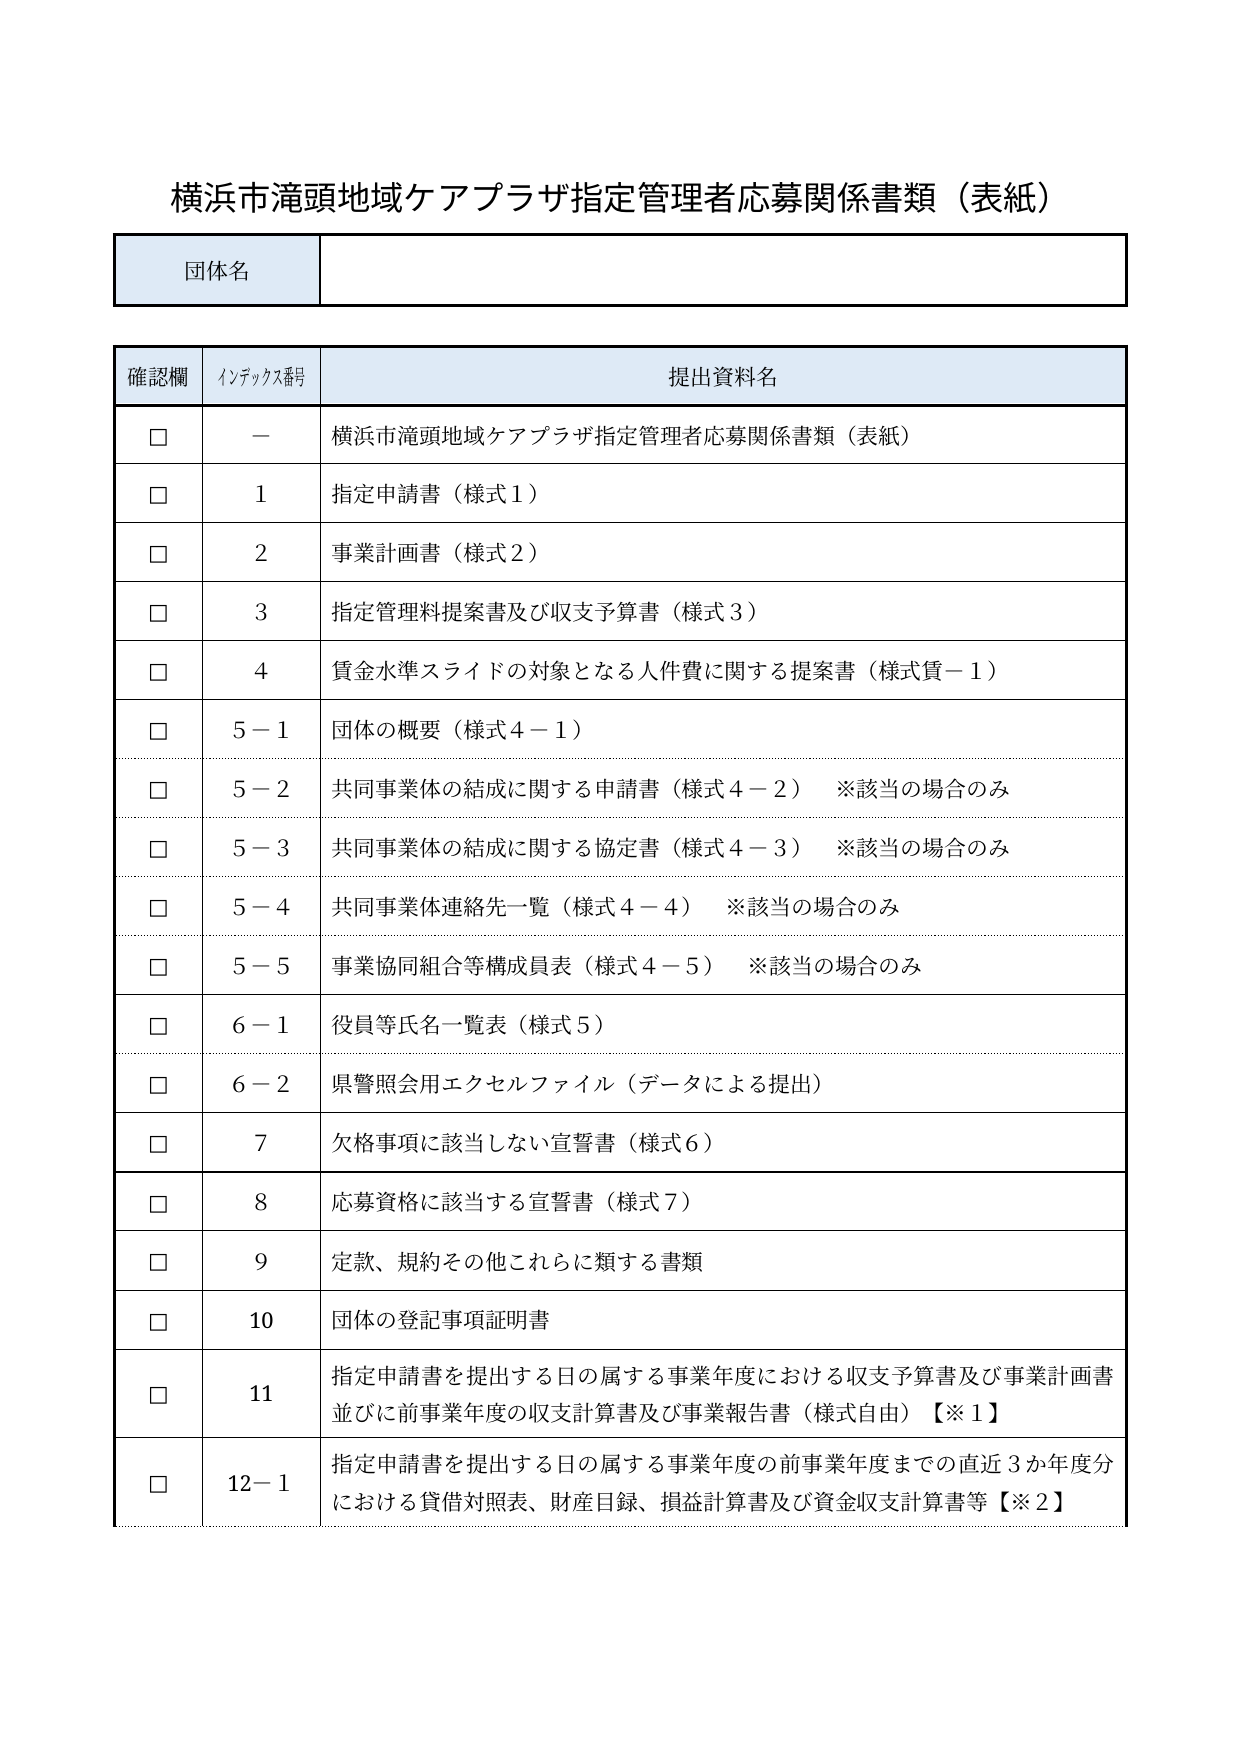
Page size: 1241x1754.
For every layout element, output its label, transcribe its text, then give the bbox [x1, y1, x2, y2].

table_cell ４ [203, 641, 320, 699]
table_cell 横浜市滝頭地域ケアプラザ指定管理者応募関係書類（表紙） [321, 407, 1125, 463]
table_cell 指定申請書（様式１） [321, 464, 1125, 522]
table_cell □ [116, 1113, 202, 1171]
table_cell □ [116, 1231, 202, 1289]
table_cell □ [116, 700, 202, 758]
table_header 確認欄 [116, 348, 202, 403]
table_cell ５－４ [203, 876, 320, 935]
table_cell □ [116, 758, 202, 817]
table_cell 役員等氏名一覧表（様式５） [321, 995, 1125, 1053]
table_cell □ [116, 582, 202, 640]
table_cell □ [116, 641, 202, 699]
table_cell １ [203, 464, 320, 522]
table_cell ５－３ [203, 817, 320, 876]
table_cell □ [116, 935, 202, 994]
table_cell □ [116, 1291, 202, 1348]
table_cell 事業計画書（様式２） [321, 523, 1125, 581]
table_cell ６－１ [203, 995, 320, 1053]
table_cell － [203, 407, 320, 463]
table_cell 共同事業体の結成に関する申請書（様式４－２） ※該当の場合のみ [321, 758, 1125, 817]
table_cell 12－１ [203, 1438, 320, 1526]
table_cell □ [116, 876, 202, 935]
table_cell □ [116, 995, 202, 1053]
table_header [321, 236, 1125, 304]
table_cell 団体の登記事項証明書 [321, 1291, 1125, 1348]
table_cell ２ [203, 523, 320, 581]
table_cell □ [116, 817, 202, 876]
table_cell □ [116, 1053, 202, 1112]
table_cell 応募資格に該当する宣誓書（様式７） [321, 1173, 1125, 1230]
table_cell ８ [203, 1173, 320, 1230]
table_cell ９ [203, 1231, 320, 1289]
table_cell ５－５ [203, 935, 320, 994]
table_cell 指定管理料提案書及び収支予算書（様式３） [321, 582, 1125, 640]
table_cell □ [116, 407, 202, 463]
table_cell 11 [203, 1350, 320, 1437]
table_cell 10 [203, 1291, 320, 1348]
table_cell □ [116, 464, 202, 522]
table_cell 定款、規約その他これらに類する書類 [321, 1231, 1125, 1289]
table_cell □ [116, 1173, 202, 1230]
table_cell ５－２ [203, 758, 320, 817]
table_cell 指定申請書を提出する日の属する事業年度の前事業年度までの直近３か年度分における貸借対照表、財産目録、損益計算書及び資金収支計算書等【※２】 [321, 1438, 1125, 1526]
table_header 団体名 [116, 236, 319, 304]
table_header 提出資料名 [321, 348, 1125, 403]
table_cell 賃金水準スライドの対象となる人件費に関する提案書（様式賃－１） [321, 641, 1125, 699]
table_cell 欠格事項に該当しない宣誓書（様式６） [321, 1113, 1125, 1171]
table_cell 団体の概要（様式４－１） [321, 700, 1125, 758]
table_cell □ [116, 523, 202, 581]
table_cell □ [116, 1438, 202, 1526]
table_cell ３ [203, 582, 320, 640]
table_header インデックス番号 [203, 348, 320, 403]
table_cell 事業協同組合等構成員表（様式４－５） ※該当の場合のみ [321, 935, 1125, 994]
table_cell 指定申請書を提出する日の属する事業年度における収支予算書及び事業計画書並びに前事業年度の収支計算書及び事業報告書（様式自由）【※１】 [321, 1350, 1125, 1437]
table_cell ６－２ [203, 1053, 320, 1112]
table_cell ７ [203, 1113, 320, 1171]
table_cell 共同事業体の結成に関する協定書（様式４－３） ※該当の場合のみ [321, 817, 1125, 876]
table_cell 共同事業体連絡先一覧（様式４－４） ※該当の場合のみ [321, 876, 1125, 935]
table_cell ５－１ [203, 700, 320, 758]
table_cell □ [116, 1350, 202, 1437]
table_cell 県警照会用エクセルファイル（データによる提出） [321, 1053, 1125, 1112]
text 横浜市滝頭地域ケアプラザ指定管理者応募関係書類（表紙） [112, 158, 1128, 233]
